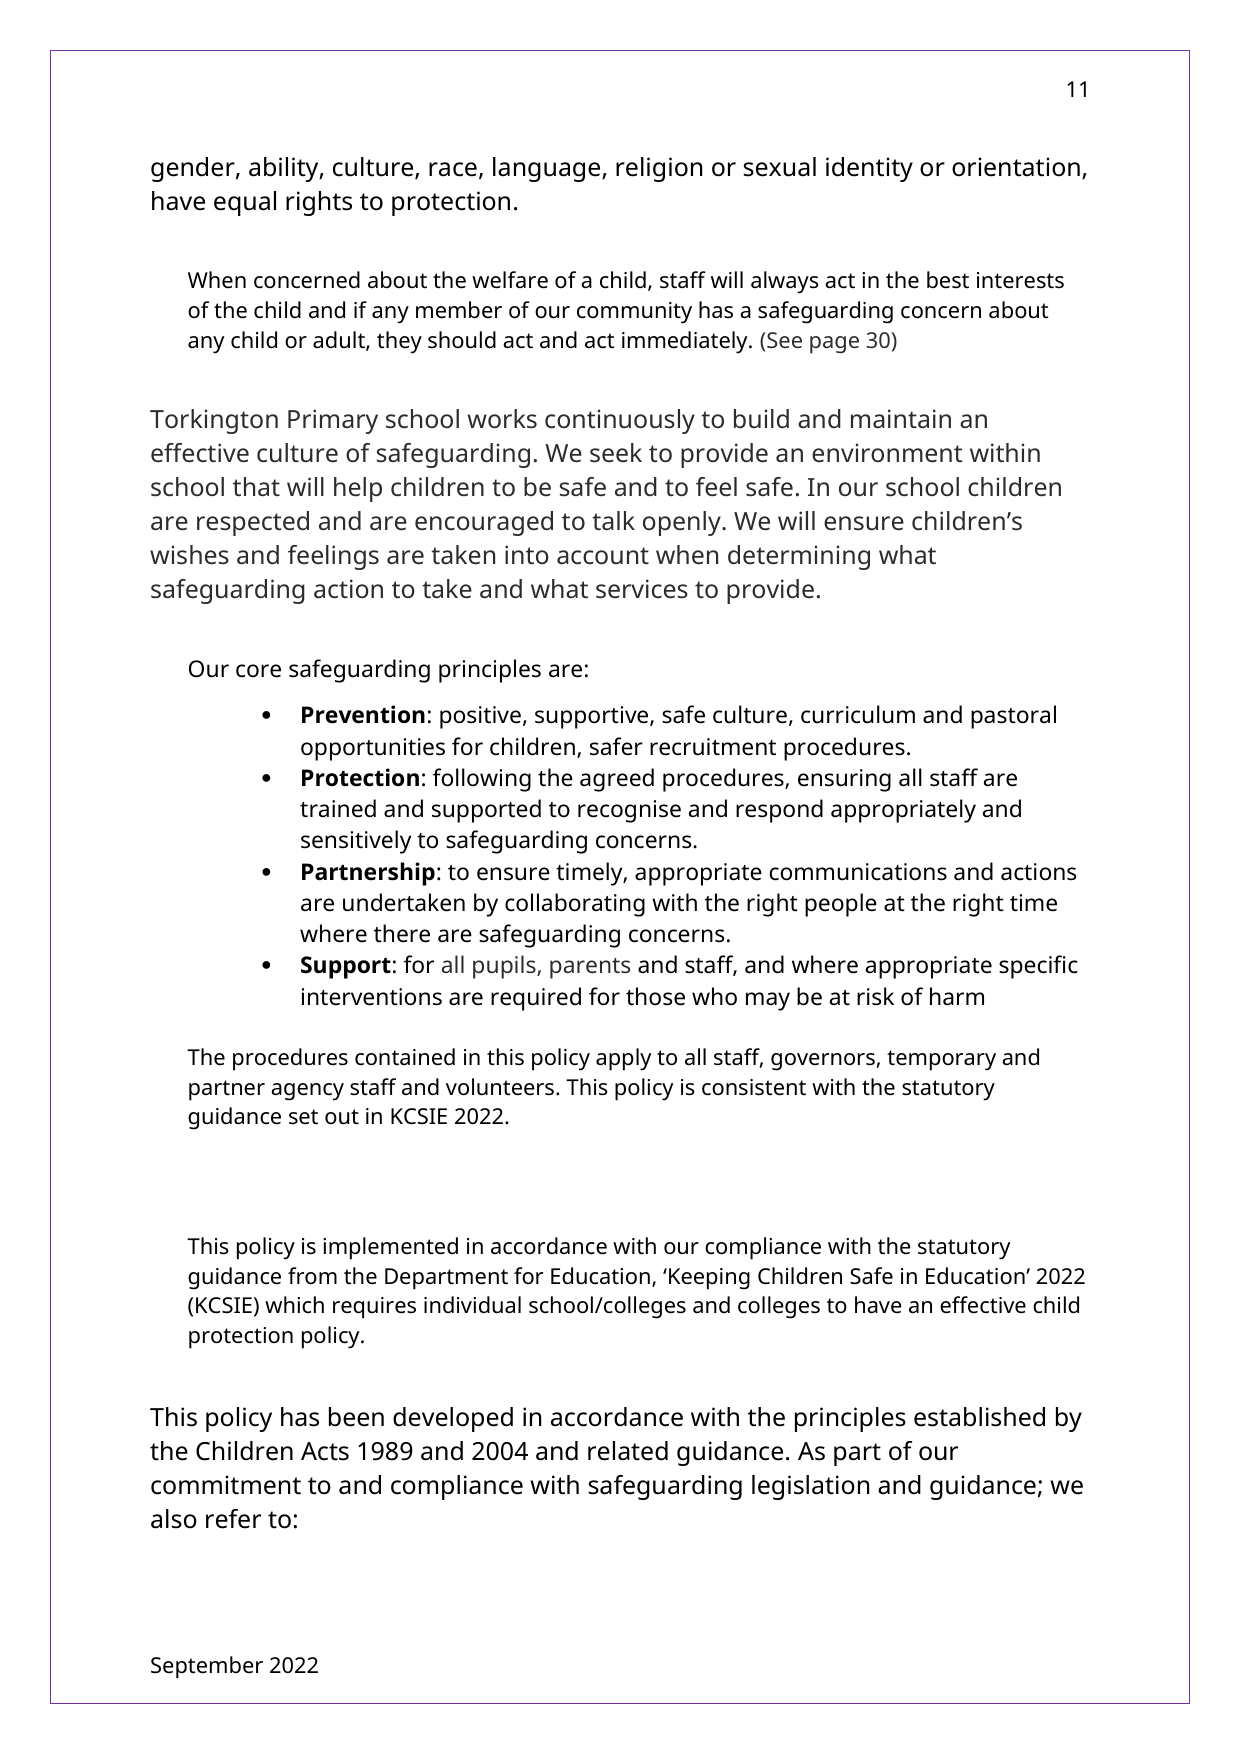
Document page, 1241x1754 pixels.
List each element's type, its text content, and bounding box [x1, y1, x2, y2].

text When concerned about the welfare of a child, staff will always act in the best interests of the child and if any member of our community has a safeguarding concern about any child or adult, they should act and act immediately. (See page 30) [187, 265, 1090, 354]
list Support: for all pupils, parents and staff, and where appropriate specific interventions are required for those who may be at risk of harm [262, 949, 1090, 1042]
text Torkington Primary school works continuously to build and maintain an effective culture of safeguarding. We seek to provide an environment within school that will help children to be safe and to feel safe. In our school children are respected and are encouraged to talk openly. We will ensure children’s wishes and feelings are taken into account when determining what safeguarding action to take and what services to provide. [150, 401, 1090, 606]
text The procedures contained in this policy apply to all staff, governors, temporary and partner agency staff and volunteers. This policy is consistent with the statutory guidance set out in KCSIE 2022. [187, 1042, 1090, 1131]
text This policy has been developed in accordance with the principles established by the Children Acts 1989 and 2004 and related guidance. As part of our commitment to and compliance with safeguarding legislation and guidance; we also refer to: [150, 1400, 1090, 1536]
list Partnership: to ensure timely, appropriate communications and actions are undertaken by collaborating with the right people at the right time where there are safeguarding concerns. [262, 856, 1090, 949]
list Prevention: positive, supportive, safe culture, curriculum and pastoral opportunities for children, safer recruitment procedures. [262, 699, 1090, 762]
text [150, 150, 1090, 218]
text Our core safeguarding principles are: [187, 652, 1090, 684]
list Protection: following the agreed procedures, ensuring all staff are trained and supported to recognise and respond appropriately and sensitively to safeguarding concerns. [262, 762, 1090, 856]
text This policy is implemented in accordance with our compliance with the statutory guidance from the Department for Education, ‘Keeping Children Safe in Education’ 2022 (KCSIE) which requires individual school/colleges and colleges to have an effective child protection policy. [187, 1231, 1090, 1350]
